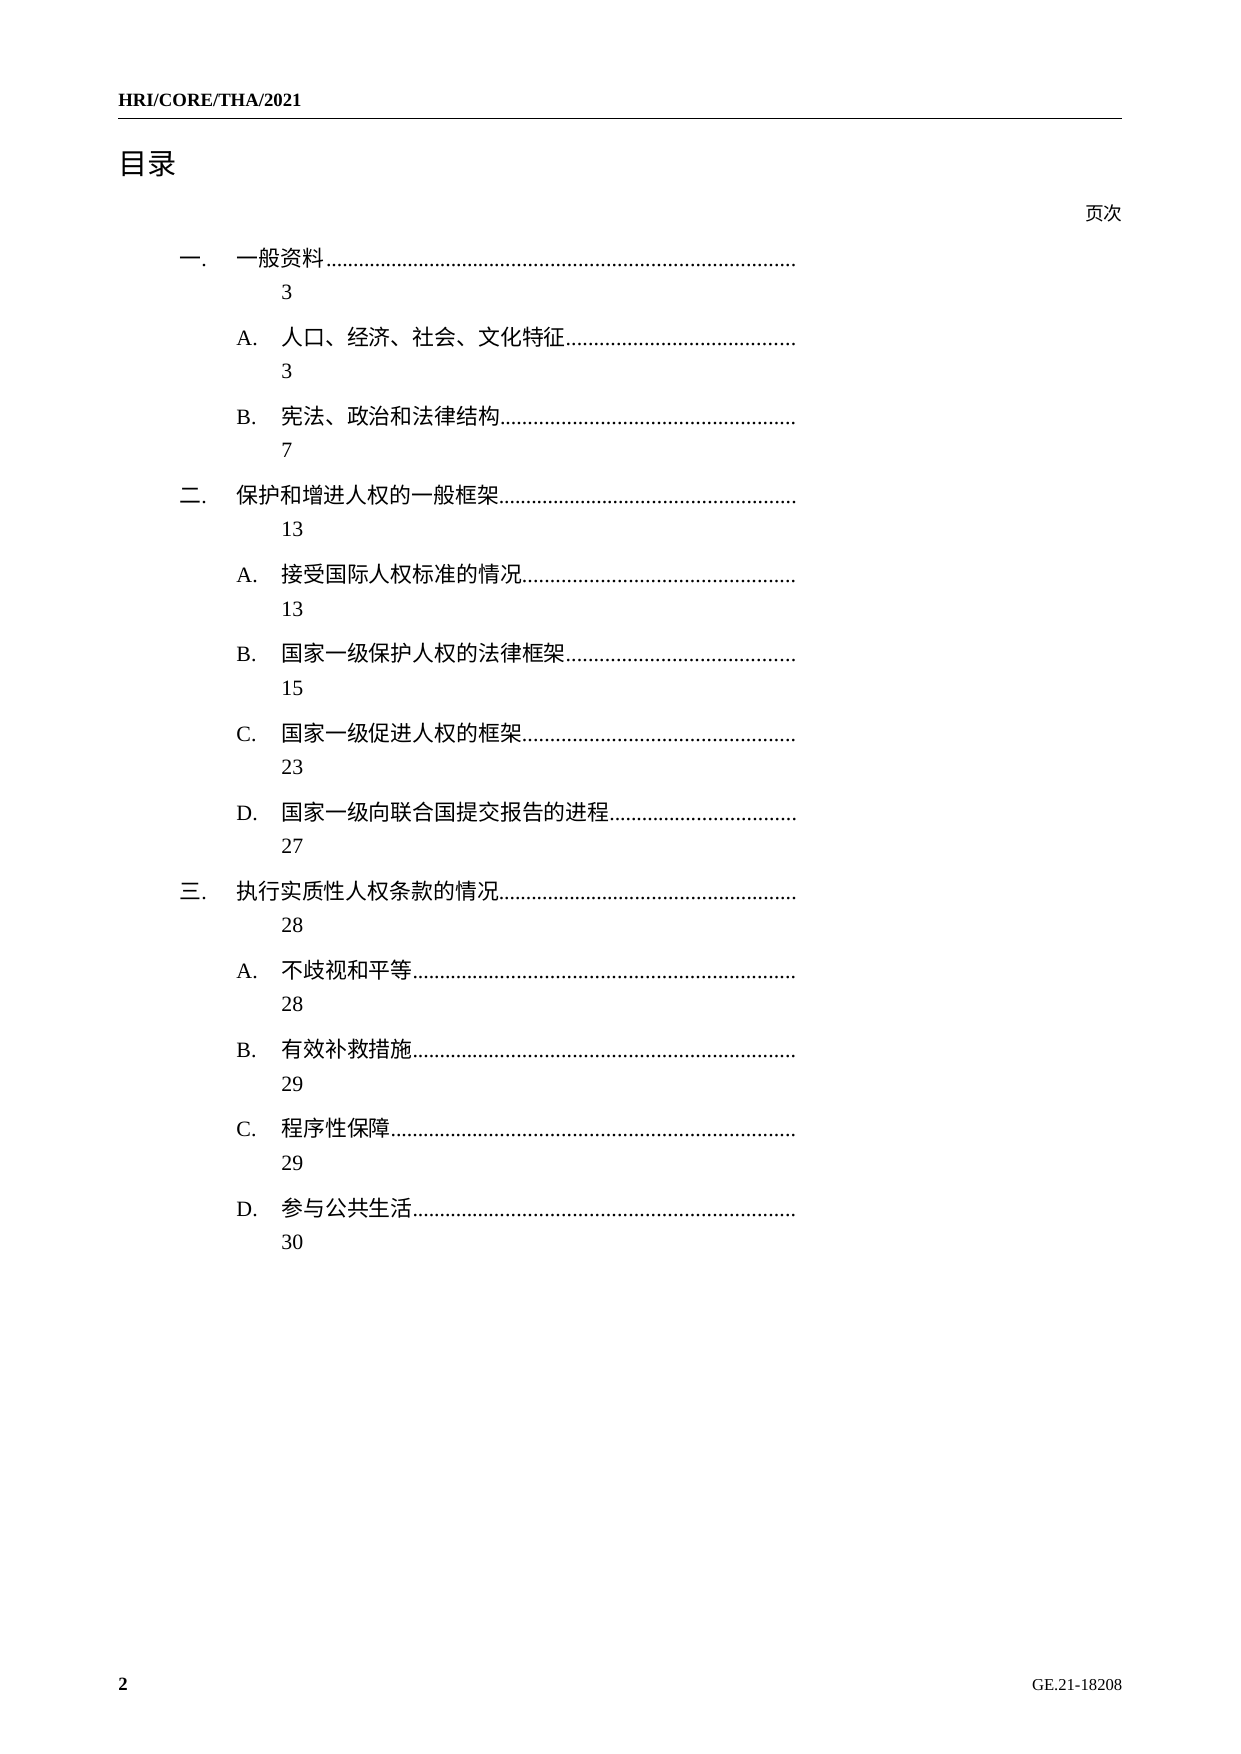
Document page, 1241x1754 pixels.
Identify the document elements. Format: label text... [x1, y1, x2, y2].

text 二. 保护和增进人权的一般框架 13 [118, 477, 797, 543]
text 页次 [169, 193, 1122, 227]
text C. 程序性保障 29 [118, 1110, 797, 1177]
text B. 宪法、政治和法律结构 7 [118, 398, 797, 464]
text D. 参与公共生活 30 [118, 1189, 797, 1256]
text D. 国家一级向联合国提交报告的进程 27 [118, 793, 797, 860]
text 目录 [118, 148, 1122, 181]
text B. 国家一级保护人权的法律框架 15 [118, 635, 797, 702]
text A. 人口、经济、社会、文化特征 3 [118, 318, 797, 385]
text C. 国家一级促进人权的框架 23 [118, 714, 797, 781]
text 三. 执行实质性人权条款的情况 28 [118, 873, 797, 939]
text 一. 一般资料 3 [118, 239, 797, 306]
text A. 接受国际人权标准的情况 13 [118, 556, 797, 623]
text B. 有效补救措施 29 [118, 1031, 797, 1098]
text A. 不歧视和平等 28 [118, 952, 797, 1018]
